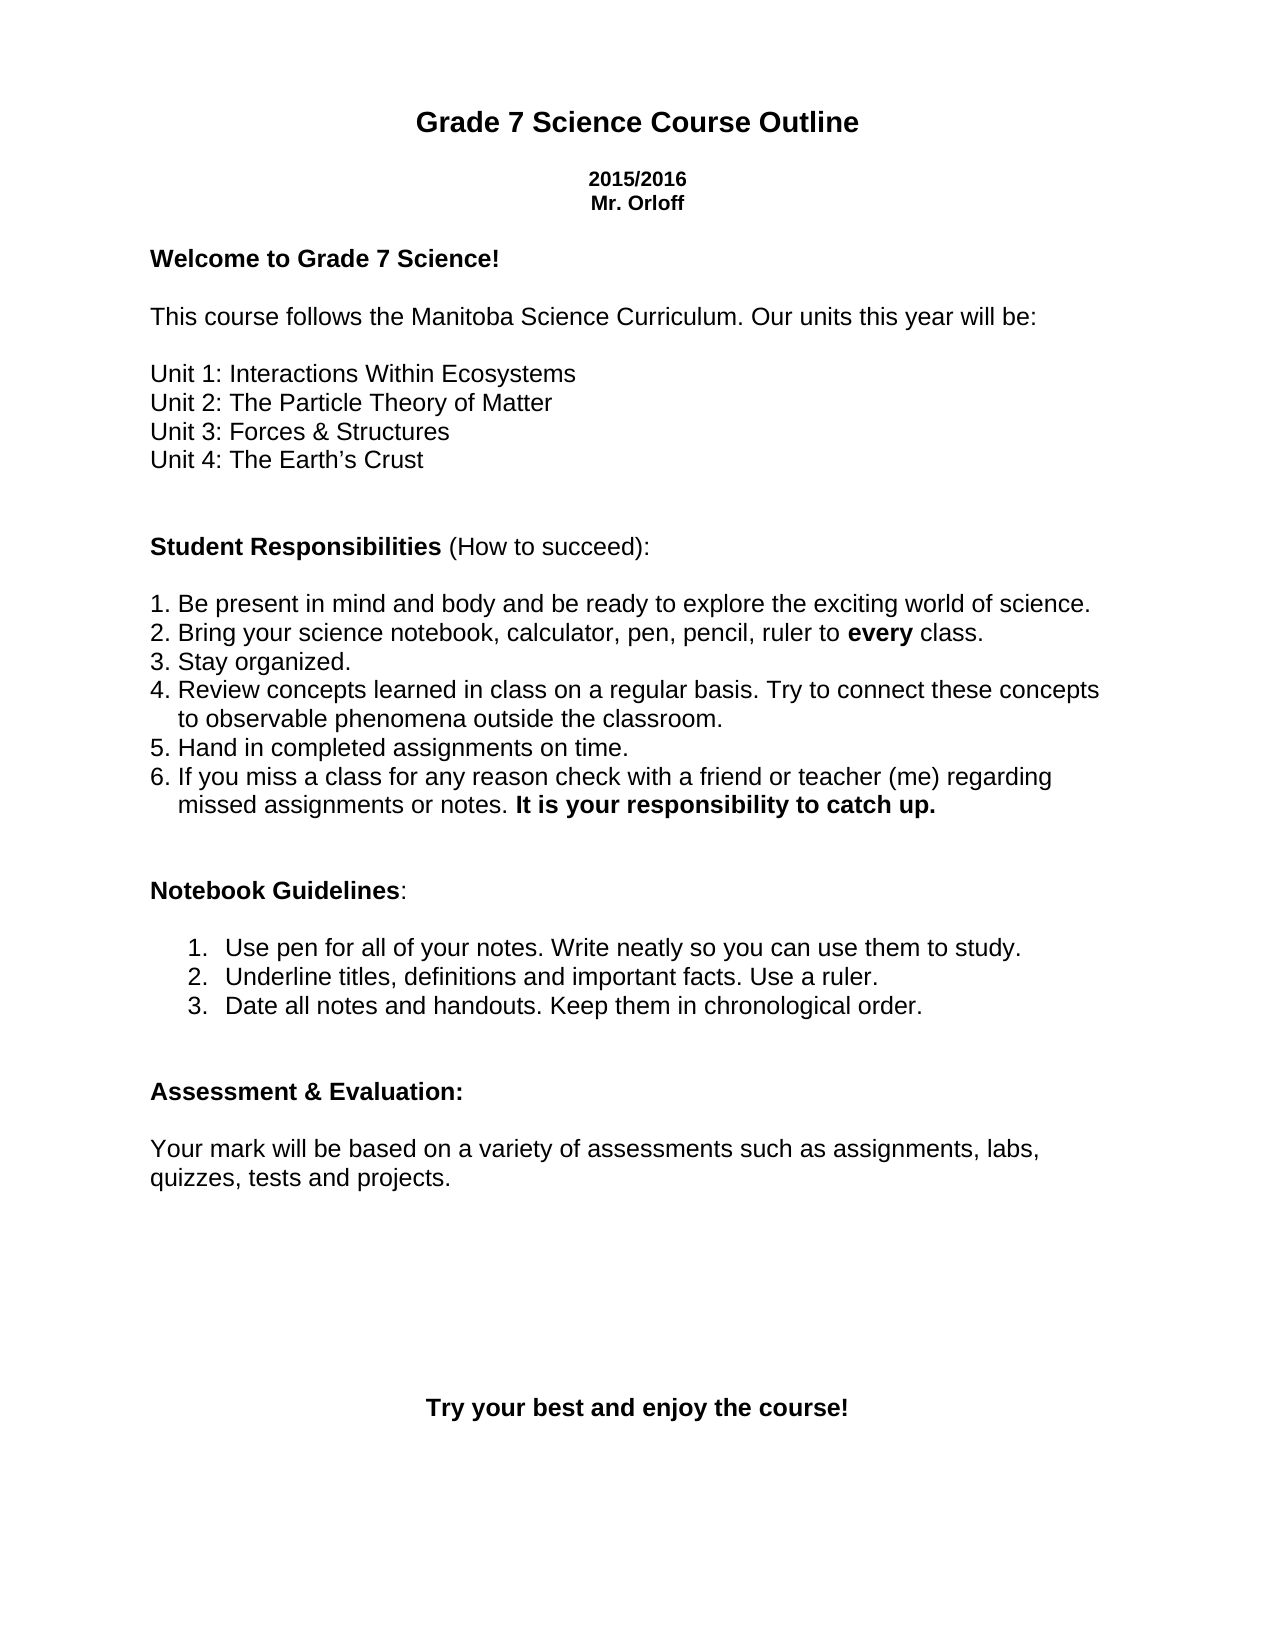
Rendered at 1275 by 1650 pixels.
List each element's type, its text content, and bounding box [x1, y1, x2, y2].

text Unit 4: The Earth’s Crust [150, 445, 1125, 474]
text 5. Hand in completed assignments on time. [150, 733, 1125, 761]
text Unit 2: The Particle Theory of Matter [150, 388, 1125, 416]
text 1. Be present in mind and body and be ready to explore the exciting world of science. [150, 589, 1125, 618]
text Unit 3: Forces & Structures [150, 416, 1125, 445]
text Assessment & Evaluation: [150, 1077, 1125, 1106]
text Unit 1: Interactions Within Ecosystems [150, 359, 1125, 388]
list Date all notes and handouts. Keep them in chronological order. [187, 991, 1125, 1019]
text 4. Review concepts learned in class on a regular basis. Try to connect these concepts to observable phenomena outside the classroom. [150, 675, 1125, 733]
text Notebook Guidelines: [150, 876, 1125, 904]
text 3. Stay organized. [150, 646, 1125, 675]
text Try your best and enjoy the course! [150, 1392, 1125, 1421]
text 2015/2016 [150, 167, 1125, 191]
list Use pen for all of your notes. Write neatly so you can use them to study. [187, 933, 1125, 962]
text 2. Bring your science notebook, calculator, pen, pencil, ruler to every class. [150, 618, 1125, 646]
text Welcome to Grade 7 Science! [150, 244, 1125, 273]
list Underline titles, definitions and important facts. Use a ruler. [187, 962, 1125, 991]
text Grade 7 Science Course Outline [150, 105, 1125, 138]
text This course follows the Manitoba Science Curriculum. Our units this year will be: [150, 301, 1125, 330]
text Your mark will be based on a variety of assessments such as assignments, labs, quizzes, tests and projects. [150, 1134, 1125, 1192]
text 6. If you miss a class for any reason check with a friend or teacher (me) regarding missed assignments or notes. It is your responsibility to catch up. [150, 761, 1125, 847]
text Student Responsibilities (How to succeed): [150, 531, 1125, 560]
text Mr. Orloff [150, 191, 1125, 215]
